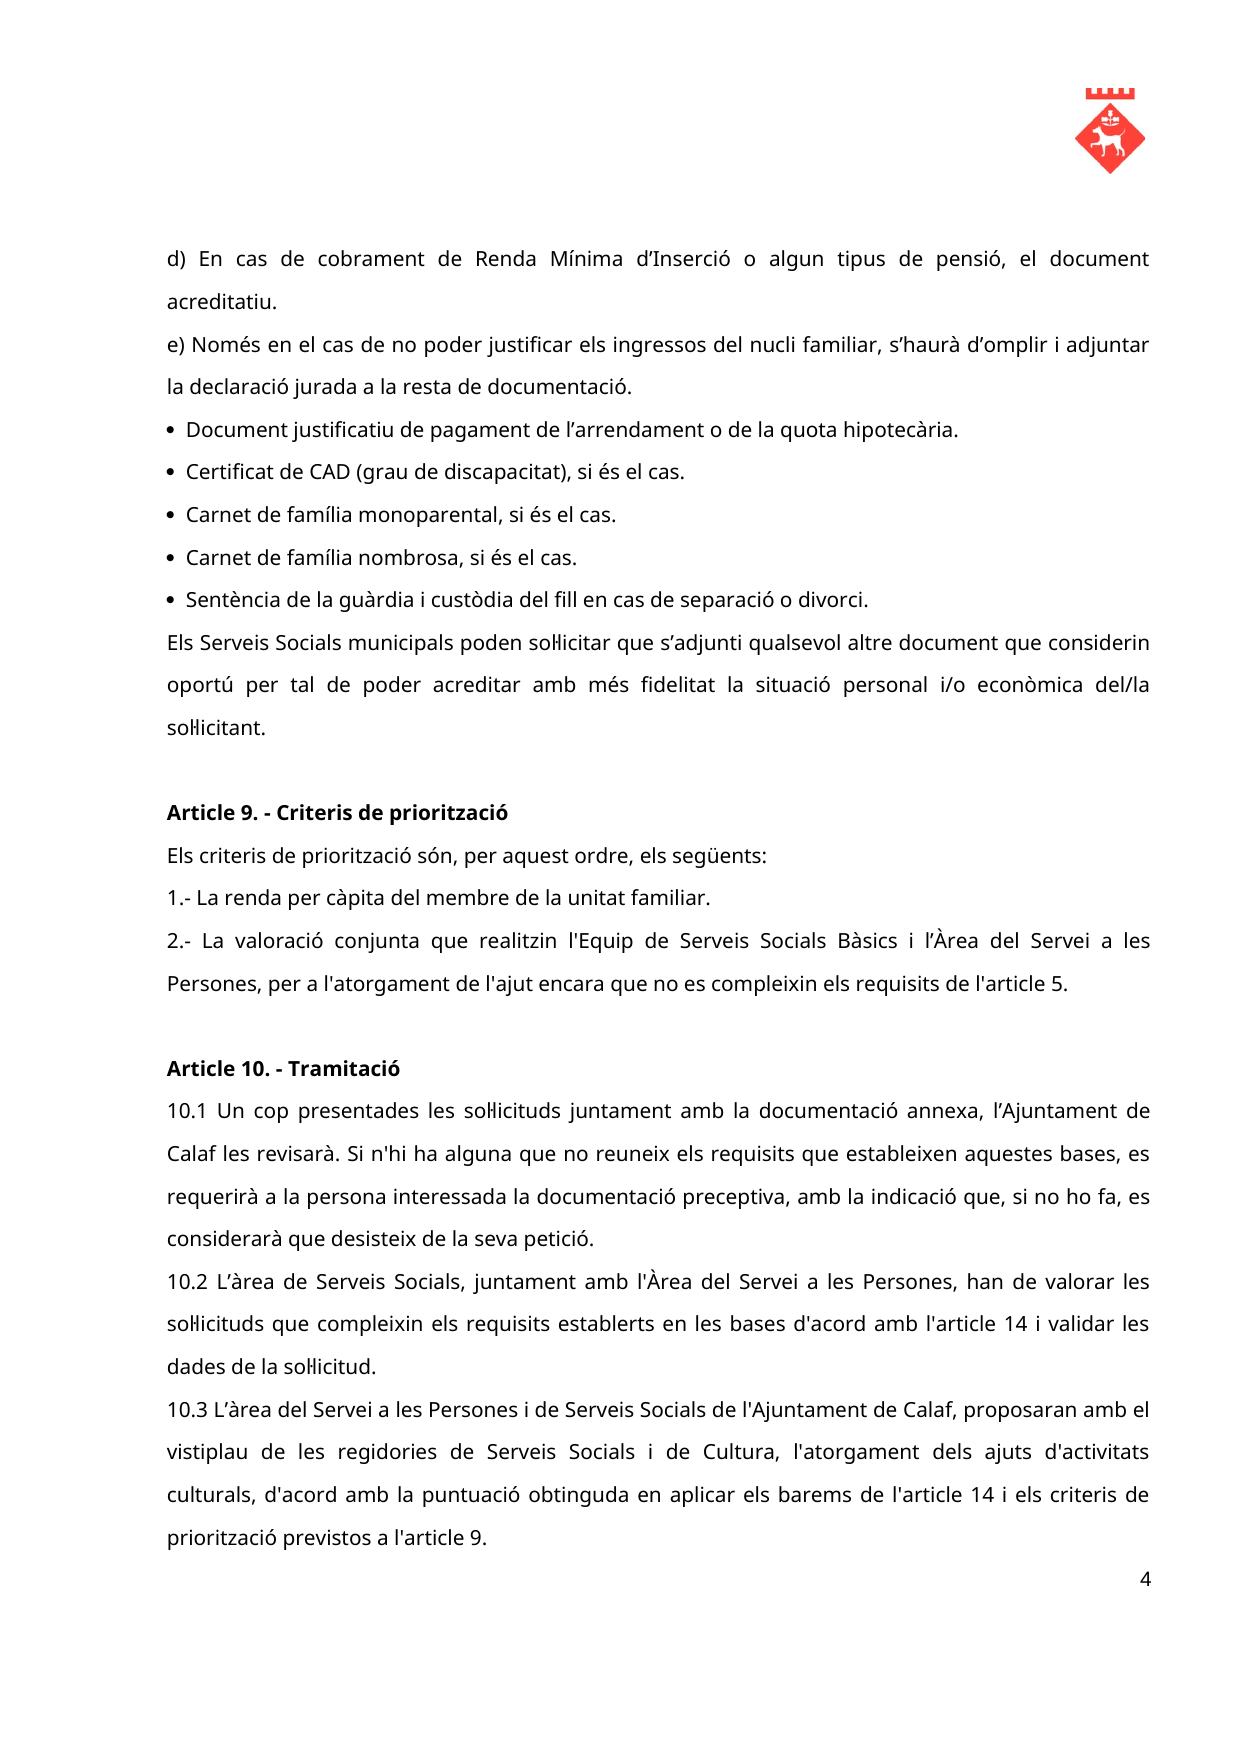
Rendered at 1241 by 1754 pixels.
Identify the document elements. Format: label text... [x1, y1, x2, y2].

text Document justificatiu de pagament de l’arrendament o de la quota hipotecària. [167, 415, 1152, 443]
text 10.3 L’àrea del Servei a les Persones i de Serveis Socials de l'Ajuntament de Calaf, proposaran amb el vistiplau de les regidories de Serveis Socials i de Cultura, l'atorgament dels ajuts d'activitats culturals, d'acord amb la puntuació obtinguda en aplicar els barems de l'article 14 i els criteris de priorització previstos a l'article 9. [167, 1395, 1152, 1551]
text Els Serveis Socials municipals poden sol·licitar que s’adjunti qualsevol altre document que considerin oportú per tal de poder acreditar amb més fidelitat la situació personal i/o econòmica del/la sol·licitant. [167, 628, 1152, 742]
text 1.-­ La renda per càpita del membre de la unitat familiar. [167, 883, 1152, 912]
text Article 10. -­ Tramitació [167, 1054, 1152, 1082]
text Els criteris de priorització són, per aquest ordre, els següents: [167, 841, 1152, 869]
text Certificat de CAD (grau de discapacitat), si és el cas. [167, 457, 1152, 486]
text Article 9. -­ Criteris de priorització [167, 798, 1152, 827]
text Carnet de família monoparental, si és el cas. [167, 500, 1152, 528]
text Carnet de família nombrosa, si és el cas. [167, 543, 1152, 571]
picture [1075, 88, 1146, 174]
text 2.-­ La valoració conjunta que realitzin l'Equip de Serveis Socials Bàsics i l’Àrea del Servei a les Persones, per a l'atorgament de l'ajut encara que no es compleixin els requisits de l'article 5. [167, 926, 1152, 997]
text 10.1 Un cop presentades les sol·licituds juntament amb la documentació annexa, l’Ajuntament de Calaf les revisarà. Si n'hi ha alguna que no reuneix els requisits que estableixen aquestes bases, es requerirà a la persona interessada la documentació preceptiva, amb la indicació que, si no ho fa, es considerarà que desisteix de la seva petició. [167, 1097, 1152, 1253]
text Sentència de la guàrdia i custòdia del fill en cas de separació o divorci. [167, 585, 1152, 614]
text 10.2 L’àrea de Serveis Socials, juntament amb l'Àrea del Servei a les Persones, han de valorar les sol·licituds que compleixin els requisits establerts en les bases d'acord amb l'article 14 i validar les dades de la sol·licitud. [167, 1267, 1152, 1381]
text e) Només en el cas de no poder justificar els ingressos del nucli familiar, s’haurà d’omplir i adjuntar la declaració jurada a la resta de documentació. [167, 330, 1152, 401]
text d) En cas de cobrament de Renda Mínima d’Inserció o algun tipus de pensió, el document acreditatiu. [167, 244, 1152, 316]
